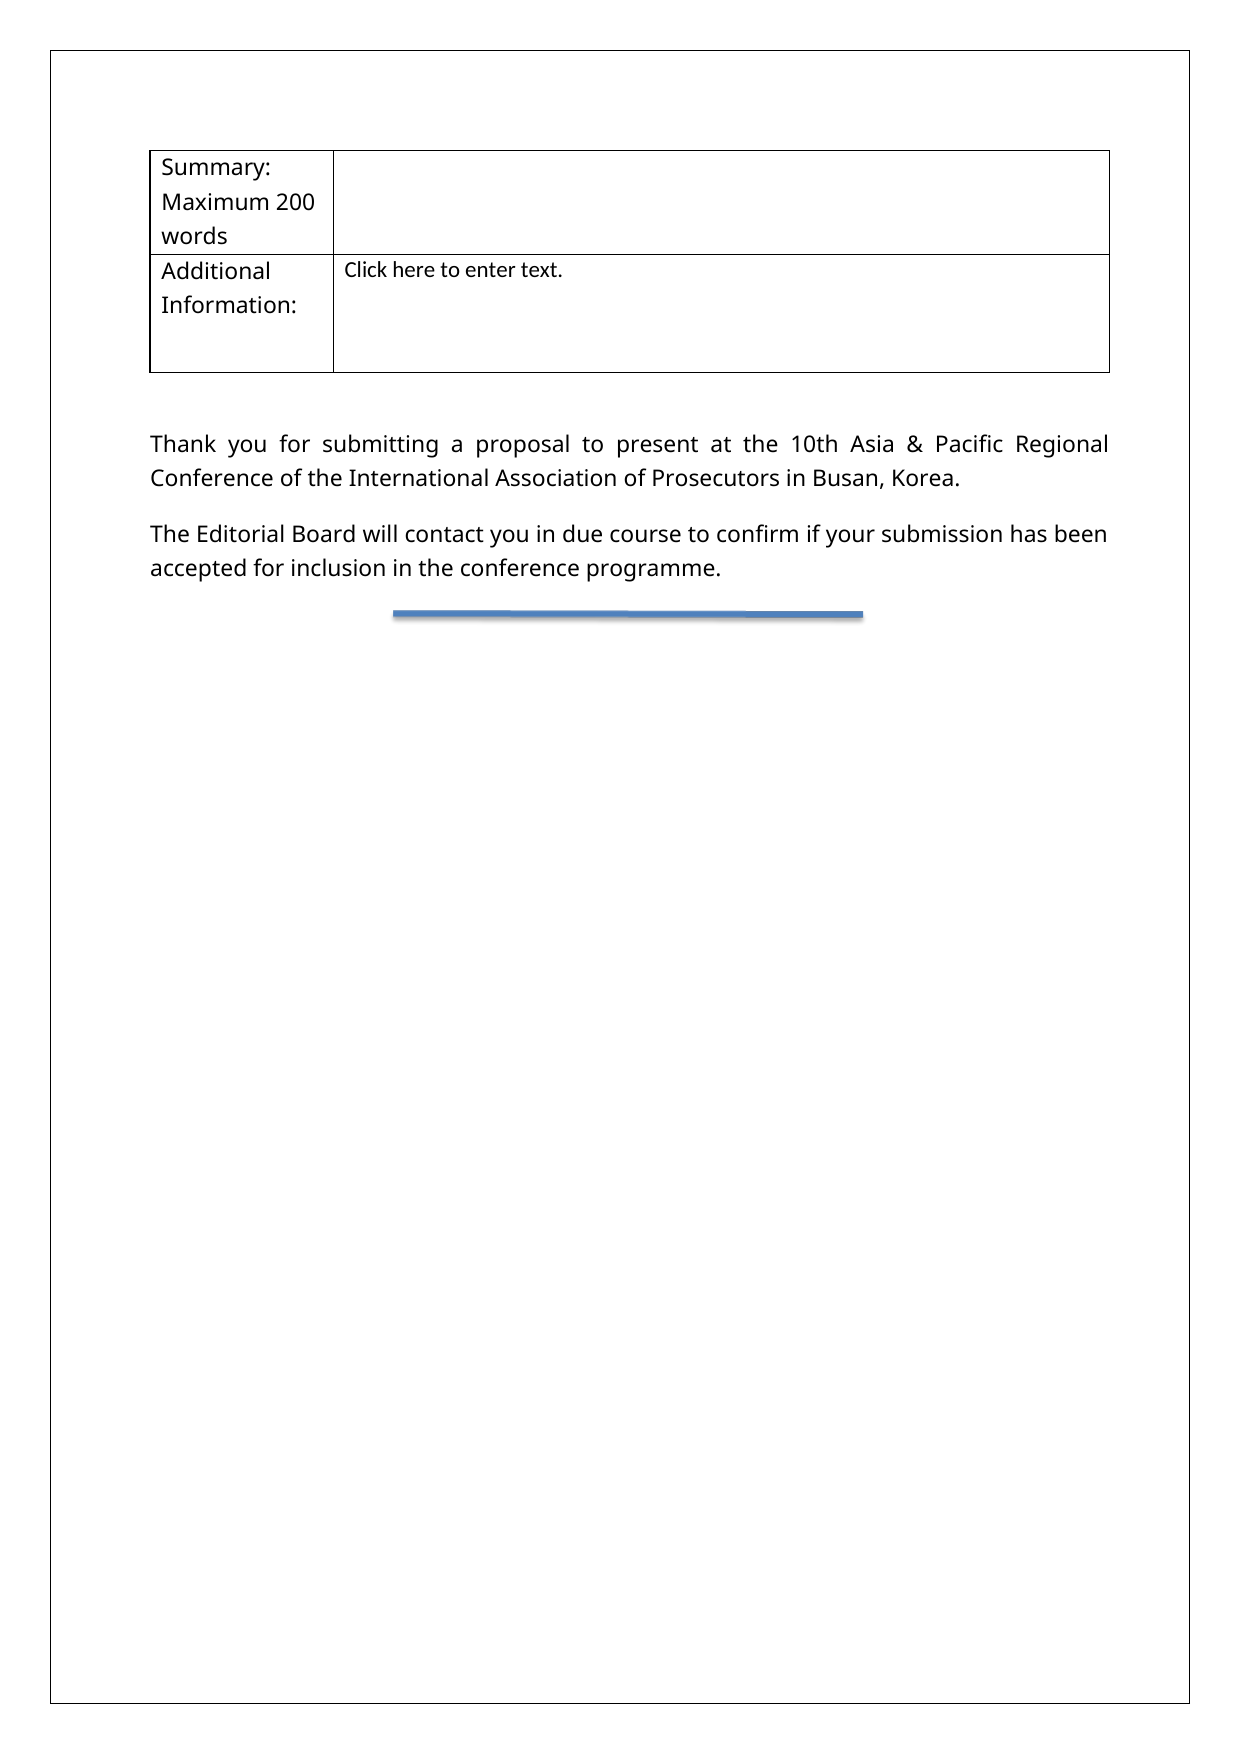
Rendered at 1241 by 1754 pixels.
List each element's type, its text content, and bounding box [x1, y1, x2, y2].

text Thank you for submitting a proposal to present at the 10th Asia & Pacific Regional Conference of the International Association of Prosecutors in Busan, Korea. [150, 428, 1110, 494]
text The Editorial Board will contact you in due course to confirm if your submission has been accepted for inclusion in the conference programme. [150, 518, 1110, 583]
table_cell Additional Information: [151, 255, 333, 372]
picture [386, 607, 873, 629]
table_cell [151, 151, 333, 254]
